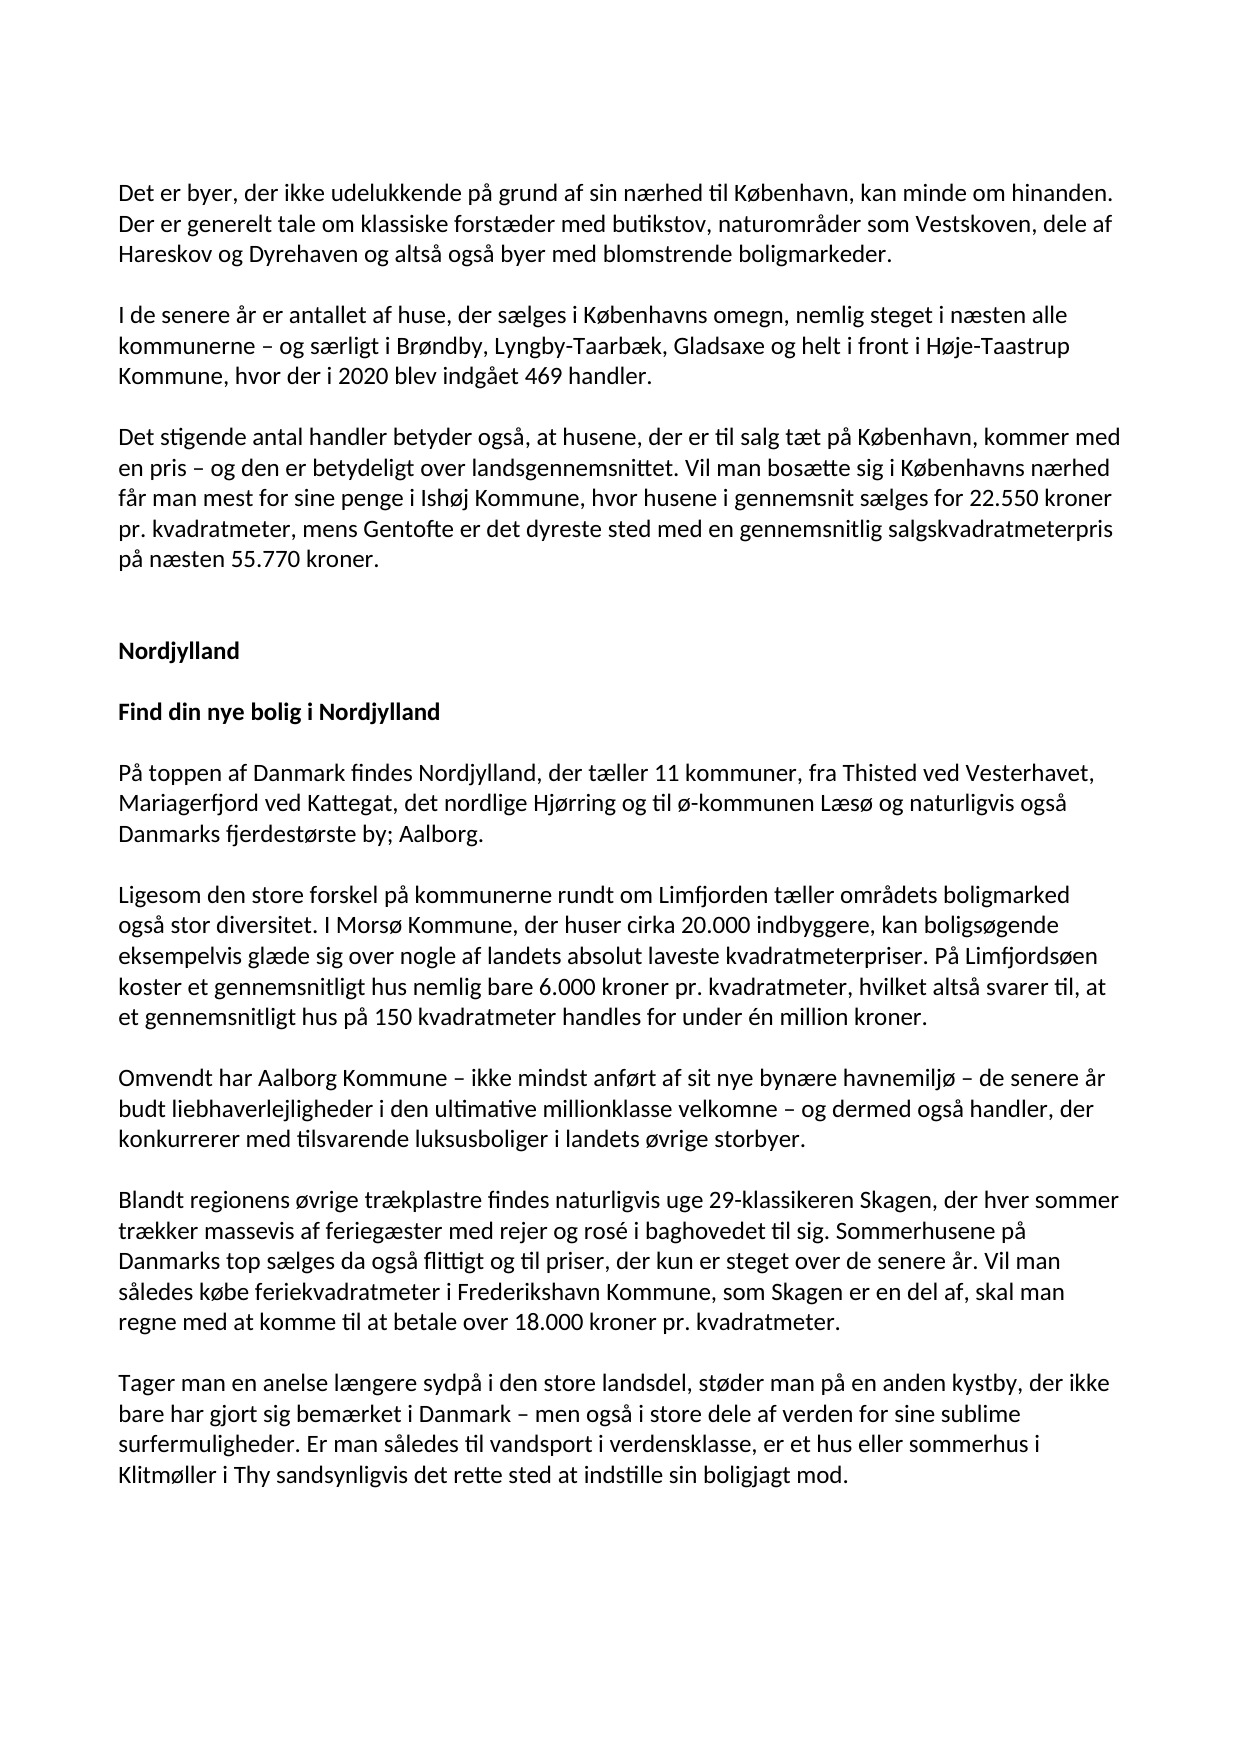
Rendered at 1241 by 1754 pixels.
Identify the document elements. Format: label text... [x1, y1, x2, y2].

text Ligesom den store forskel på kommunerne rundt om Limfjorden tæller områdets boligmarked også stor diversitet. I Morsø Kommune, der huser cirka 20.000 indbyggere, kan boligsøgende eksempelvis glæde sig over nogle af landets absolut laveste kvadratmeterpriser. På Limfjordsøen koster et gennemsnitligt hus nemlig bare 6.000 kroner pr. kvadratmeter, hvilket altså svarer til, at et gennemsnitligt hus på 150 kvadratmeter handles for under én million kroner. [118, 879, 1122, 1032]
text Det er byer, der ikke udelukkende på grund af sin nærhed til København, kan minde om hinanden. Der er generelt tale om klassiske forstæder med butikstov, naturområder som Vestskoven, dele af Hareskov og Dyrehaven og altså også byer med blomstrende boligmarkeder. [118, 177, 1122, 269]
text Tager man en anelse længere sydpå i den store landsdel, støder man på en anden kystby, der ikke bare har gjort sig bemærket i Danmark – men også i store dele af verden for sine sublime surfermuligheder. Er man således til vandsport i verdensklasse, er et hus eller sommerhus i Klitmøller i Thy sandsynligvis det rette sted at indstille sin boligjagt mod. [118, 1367, 1122, 1489]
text Omvendt har Aalborg Kommune – ikke mindst anført af sit nye bynære havnemiljø – de senere år budt liebhaverlejligheder i den ultimative millionklasse velkomne – og dermed også handler, der konkurrerer med tilsvarende luksusboliger i landets øvrige storbyer. [118, 1062, 1122, 1154]
text På toppen af Danmark findes Nordjylland, der tæller 11 kommuner, fra Thisted ved Vesterhavet, Mariagerfjord ved Kattegat, det nordlige Hjørring og til ø-kommunen Læsø og naturligvis også Danmarks fjerdestørste by; Aalborg. [118, 757, 1122, 849]
text Find din nye bolig i Nordjylland [118, 696, 1122, 727]
text Nordjylland [118, 635, 1122, 666]
text Blandt regionens øvrige trækplastre findes naturligvis uge 29-klassikeren Skagen, der hver sommer trækker massevis af feriegæster med rejer og rosé i baghovedet til sig. Sommerhusene på Danmarks top sælges da også flittigt og til priser, der kun er steget over de senere år. Vil man således købe feriekvadratmeter i Frederikshavn Kommune, som Skagen er en del af, skal man regne med at komme til at betale over 18.000 kroner pr. kvadratmeter. [118, 1184, 1122, 1337]
text Det stigende antal handler betyder også, at husene, der er til salg tæt på København, kommer med en pris – og den er betydeligt over landsgennemsnittet. Vil man bosætte sig i Københavns nærhed får man mest for sine penge i Ishøj Kommune, hvor husene i gennemsnit sælges for 22.550 kroner pr. kvadratmeter, mens Gentofte er det dyreste sted med en gennemsnitlig salgskvadratmeterpris på næsten 55.770 kroner. [118, 421, 1122, 574]
text I de senere år er antallet af huse, der sælges i Københavns omegn, nemlig steget i næsten alle kommunerne – og særligt i Brøndby, Lyngby-Taarbæk, Gladsaxe og helt i front i Høje-Taastrup Kommune, hvor der i 2020 blev indgået 469 handler. [118, 299, 1122, 391]
